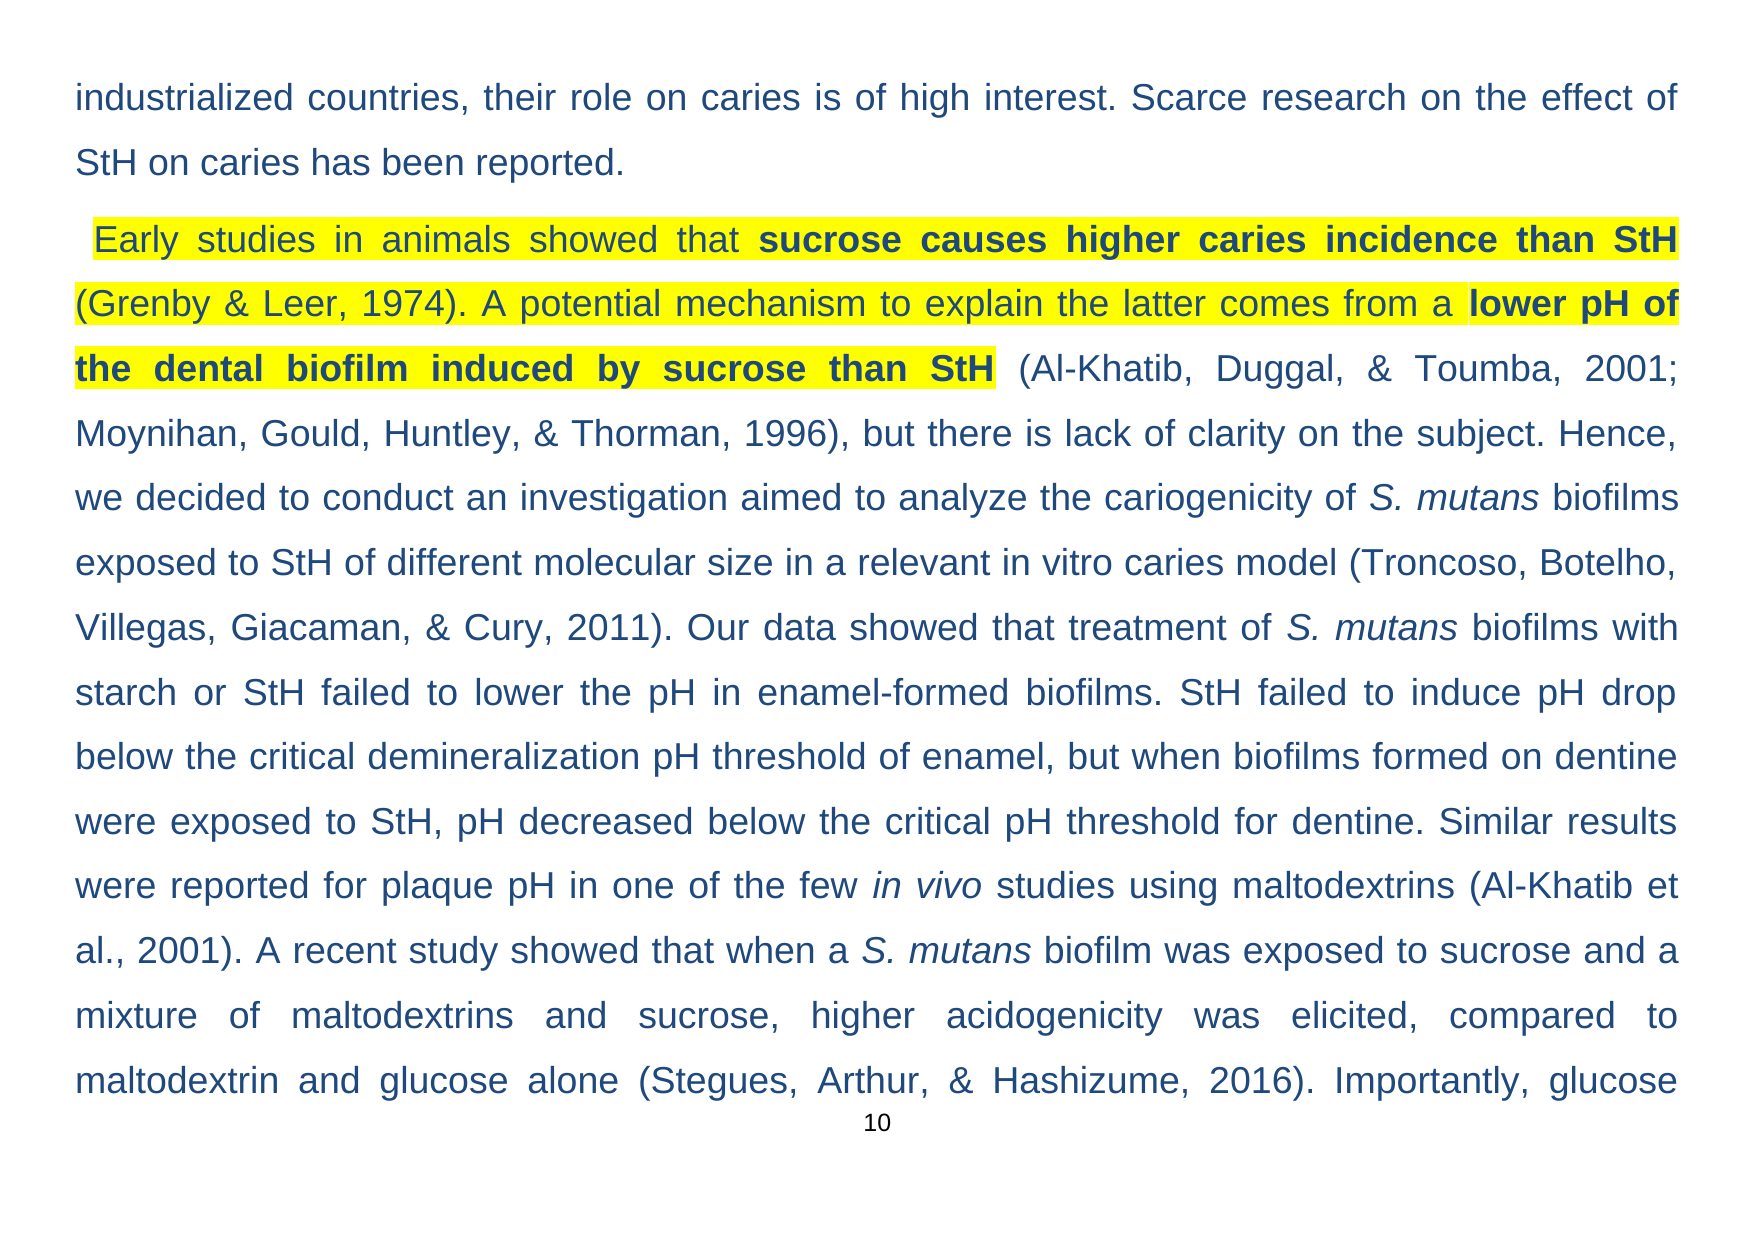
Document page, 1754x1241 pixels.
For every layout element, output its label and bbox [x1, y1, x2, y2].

text [75, 217, 1679, 1101]
text [75, 75, 1679, 183]
